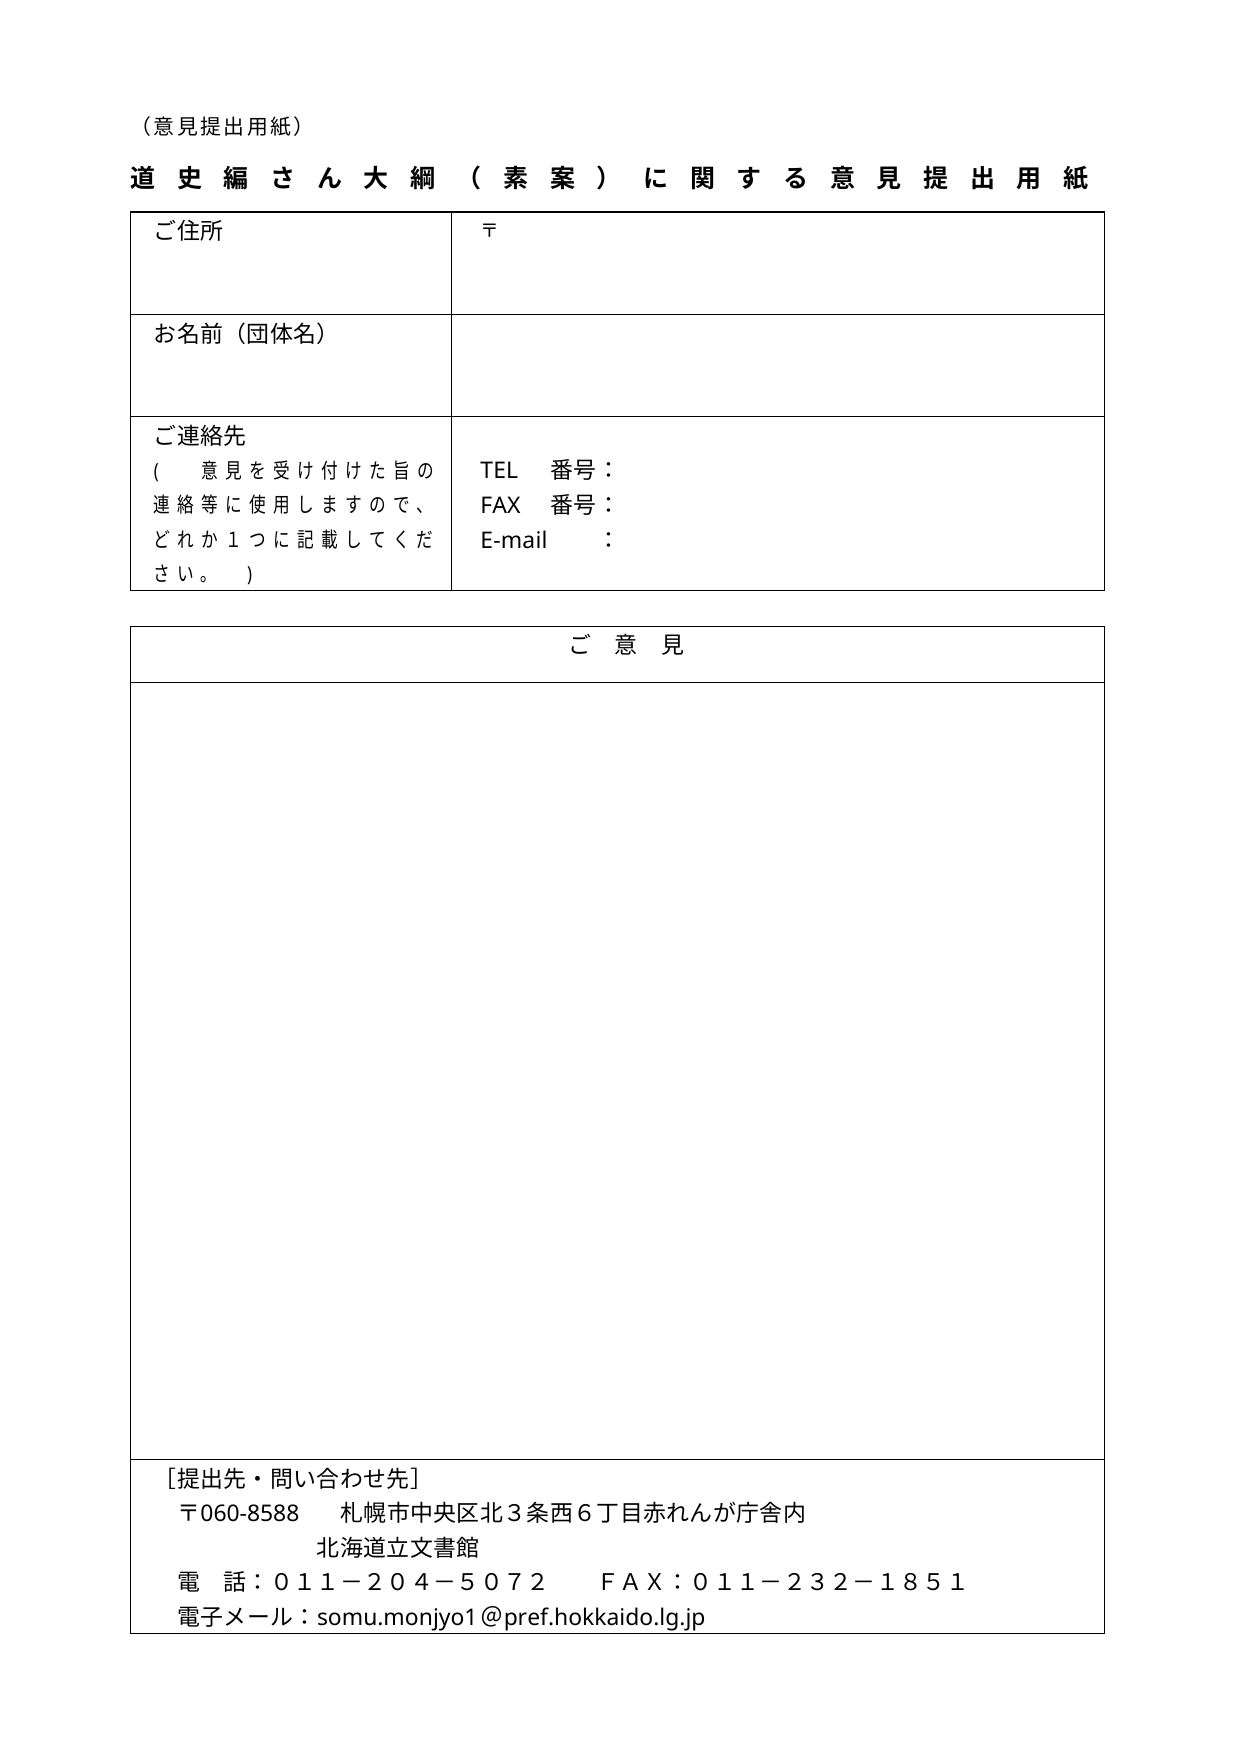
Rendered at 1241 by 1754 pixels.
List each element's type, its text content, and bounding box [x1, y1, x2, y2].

table_cell ご連絡先 (意見を受け付けた旨の連絡等に使用しますので、どれか１つに記載してください｡) [131, 417, 451, 590]
table_header 〒 [452, 213, 1104, 314]
table_cell [131, 683, 1104, 1459]
text 道史編さん大綱（素案）に関する意見提出用紙 [130, 142, 1110, 211]
table_cell TEL番号： FAX番号： E-mail ： [452, 417, 1104, 590]
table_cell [131, 1460, 1104, 1633]
table_cell [452, 315, 1104, 416]
table_header ご住所 [131, 213, 451, 314]
table_cell お名前（団体名） [131, 315, 451, 416]
text （意見提出用紙） [130, 108, 1110, 142]
table_header ご 意 見 [131, 627, 1104, 682]
